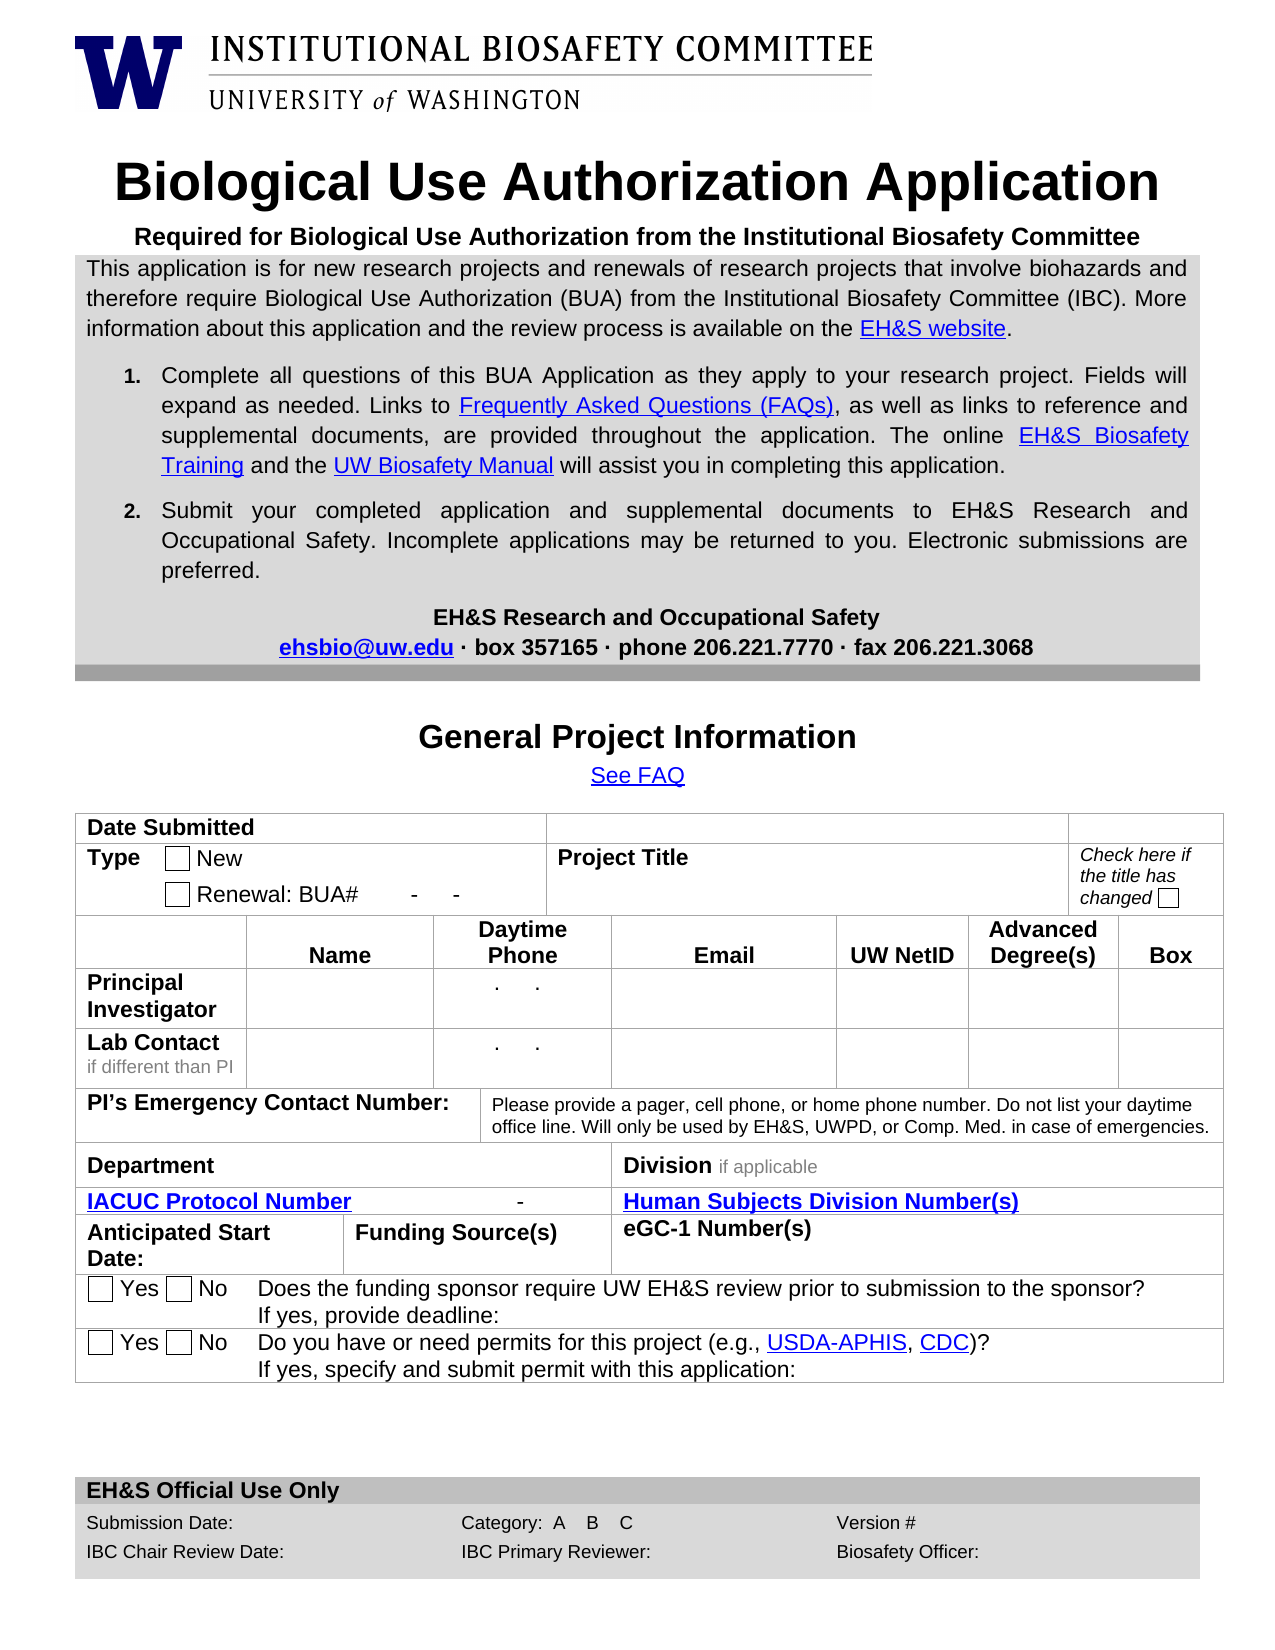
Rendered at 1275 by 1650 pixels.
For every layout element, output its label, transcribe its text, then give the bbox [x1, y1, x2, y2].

table_cell Project Title [547, 844, 1068, 914]
table_cell Yes No [76, 1275, 246, 1328]
table_cell UW NetID [837, 916, 968, 968]
table_header Date Submitted [76, 814, 546, 843]
table_cell . . [434, 1029, 611, 1088]
table_cell [1119, 1029, 1223, 1088]
table_cell Does the funding sponsor require UW EH&S review prior to submission to the sponsor? If yes, provide deadline: [246, 1275, 1223, 1328]
table_cell Division if applicable [612, 1143, 1223, 1187]
table_cell [837, 969, 968, 1028]
table_cell Email [612, 916, 836, 968]
table_cell [612, 1029, 836, 1088]
table_cell Please provide a pager, cell phone, or home phone number. Do not list your daytime office line. Will only be used by EH&S, UWPD, or Comp. Med. in case of emergencies. [481, 1089, 1223, 1142]
table_cell [247, 969, 433, 1028]
table_cell Principal Investigator [76, 969, 246, 1028]
table_cell [612, 969, 836, 1028]
table_cell IACUC Protocol Number [76, 1188, 406, 1214]
table_header [1069, 814, 1223, 843]
table_cell New [153, 844, 546, 873]
table_cell Department [76, 1143, 611, 1187]
table_cell PI’s Emergency Contact Number: [76, 1089, 480, 1142]
table_cell [1119, 969, 1223, 1028]
table_cell Do you have or need permits for this project (e.g., USDA-APHIS, CDC)? If yes, specify and submit permit with this application: [246, 1329, 1223, 1382]
text Biological Use Authorization Application [75, 150, 1200, 212]
table_cell Check here if the title has changed [1069, 844, 1223, 914]
table_cell eGC-1 Number(s) [612, 1215, 1223, 1274]
table_cell [76, 916, 246, 968]
table_cell Renewal: BUA# - - [153, 873, 546, 914]
text Required for Biological Use Authorization from the Institutional Biosafety Committee [75, 222, 1200, 250]
table_cell [247, 1029, 433, 1088]
table_header This application is for new research projects and renewals of research projects that involve biohazards and therefore require Biological Use Authorization (BUA) from the Institutional Biosafety Committee (IBC). More information about this application and the review process is available on the EH&S website. Complete all questions of this BUA Application as they apply to your research project. Fields will expand as needed. Links to Frequently Asked Questions (FAQs), as well as links to reference and supplemental documents, are provided throughout the application. The online EH&S Biosafety Training and the UW Biosafety Manual will assist you in completing this application. Submit your completed application and supplemental documents to EH&S Research and Occupational Safety. Incomplete applications may be returned to you. Electronic submissions are preferred. EH&S Research and Occupational Safety ehsbio@uw.edu · box 357165 · phone 206.221.7770 · fax 206.221.3068 [75, 255, 1200, 664]
table_cell . . [434, 969, 611, 1028]
table_cell Name [247, 916, 433, 968]
table_cell [837, 1029, 968, 1088]
table_cell Yes No [76, 1329, 246, 1382]
table_cell Box [1119, 916, 1223, 968]
table_cell [969, 1029, 1118, 1088]
table_cell - [406, 1188, 611, 1214]
table_cell Human Subjects Division Number(s) [612, 1188, 1223, 1214]
text General Project Information [75, 717, 1200, 756]
table_cell Type [76, 844, 152, 914]
table_cell Funding Source(s) [344, 1215, 611, 1274]
picture [75, 36, 872, 112]
table_header [547, 814, 1068, 843]
table_cell Anticipated Start Date: [76, 1215, 343, 1274]
table_cell Daytime Phone [434, 916, 611, 968]
table_cell Lab Contact if different than PI [76, 1029, 246, 1088]
table_cell Advanced Degree(s) [969, 916, 1118, 968]
text See FAQ [75, 762, 1200, 788]
table_cell [969, 969, 1118, 1028]
